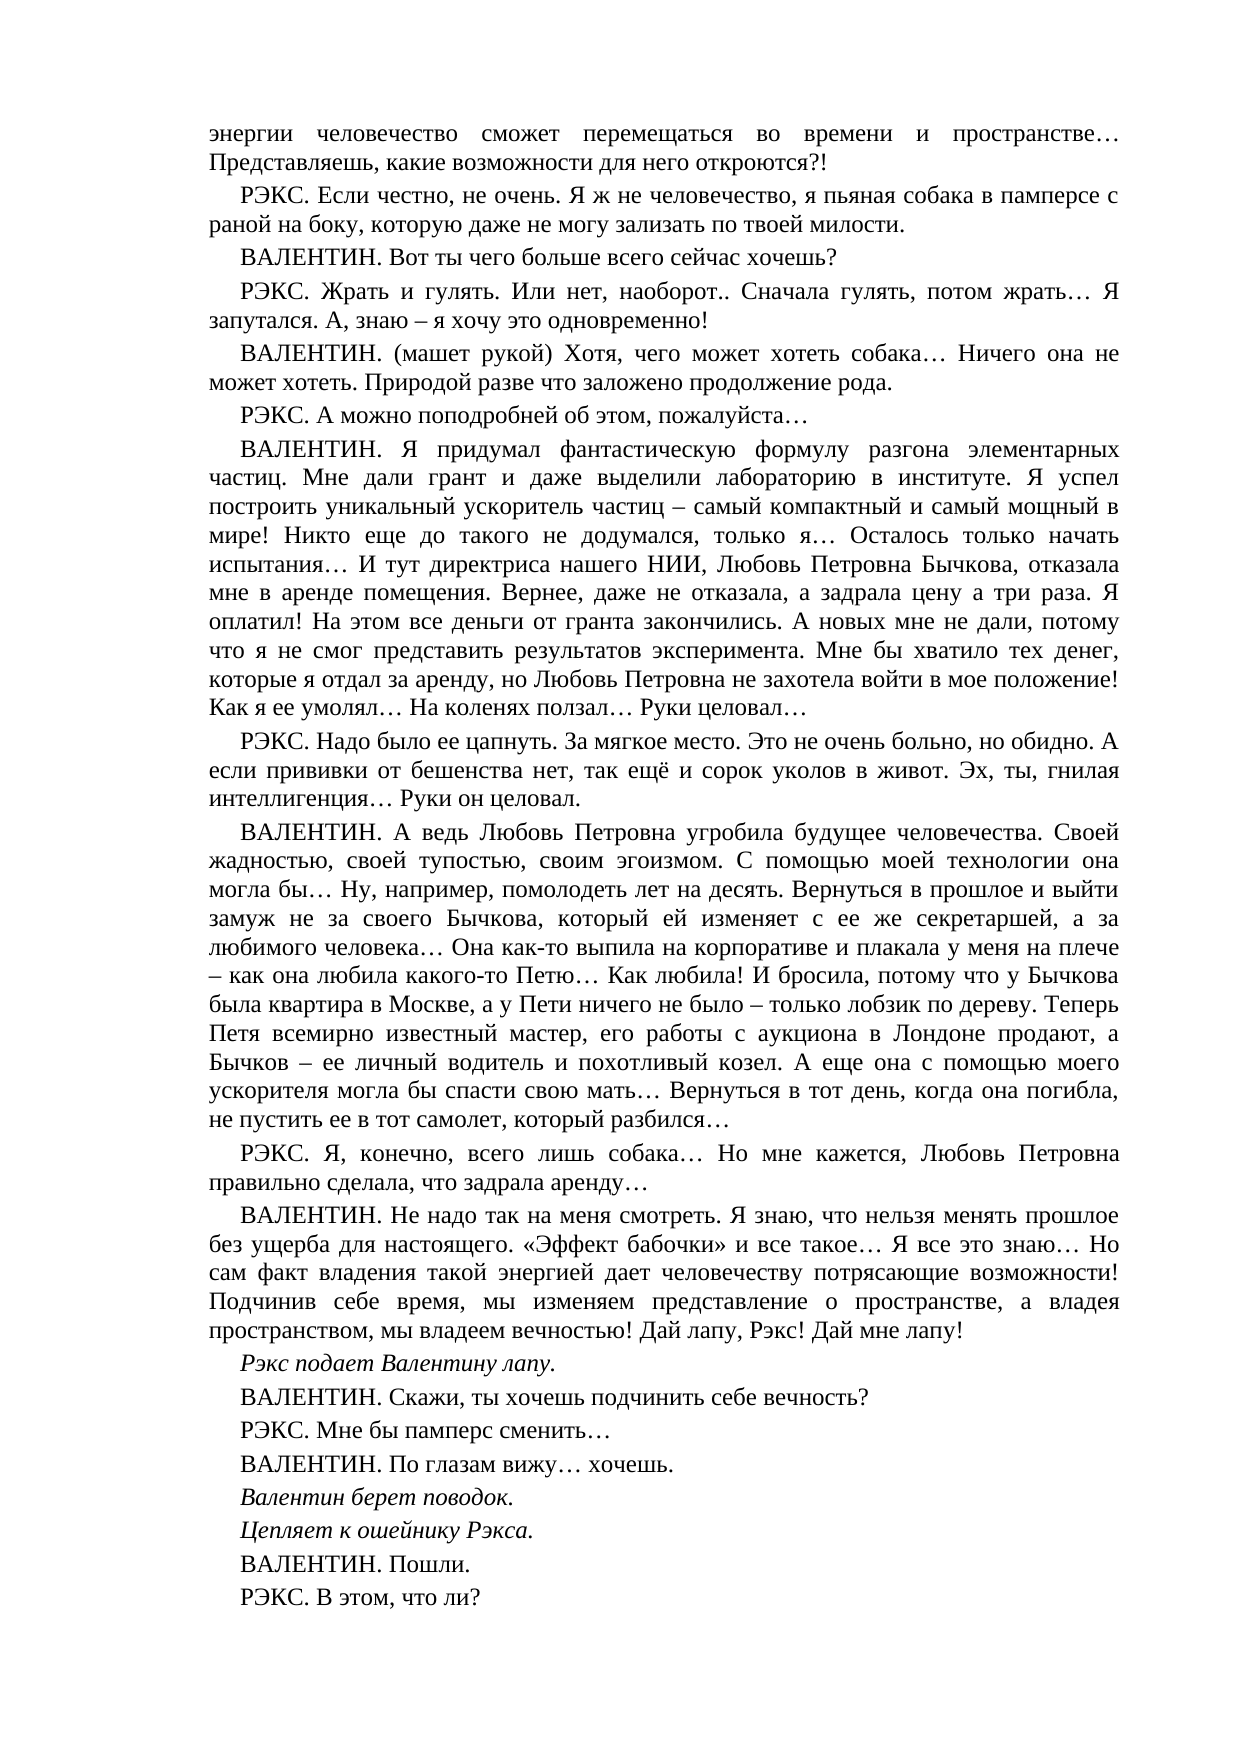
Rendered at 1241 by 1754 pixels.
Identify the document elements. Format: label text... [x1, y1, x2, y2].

text ВАЛЕНТИН. Не надо так на меня смотреть. Я знаю, что нельзя менять прошлое без ущерба для настоящего. «Эффект бабочки» и все такое… Я все это знаю… Но сам факт владения такой энергией дает человечеству потрясающие возможности! Подчинив себе время, мы изменяем представление о пространстве, а владея пространством, мы владеем вечностью! Дай лапу, Рэкс! Дай мне лапу! [208, 1200, 1120, 1344]
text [208, 118, 1120, 176]
text РЭКС. А можно поподробней об этом, пожалуйста… [208, 400, 1120, 429]
text Цепляет к ошейнику Рэкса. [208, 1516, 1120, 1544]
text РЭКС. Жрать и гулять. Или нет, наоборот.. Сначала гулять, потом жрать… Я запутался. А, знаю – я хочу это одновременно! [208, 276, 1120, 333]
text ВАЛЕНТИН. Вот ты чего больше всего сейчас хочешь? [208, 242, 1120, 271]
text РЭКС. Если честно, не очень. Я ж не человечество, я пьяная собака в памперсе с раной на боку, которую даже не могу зализать по твоей милости. [208, 180, 1120, 238]
text РЭКС. В этом, что ли? [208, 1582, 1120, 1611]
text ВАЛЕНТИН. Я придумал фантастическую формулу разгона элементарных частиц. Мне дали грант и даже выделили лабораторию в институте. Я успел построить уникальный ускоритель частиц – самый компактный и самый мощный в мире! Никто еще до такого не додумался, только я… Осталось только начать испытания… И тут директриса нашего НИИ, Любовь Петровна Бычкова, отказала мне в аренде помещения. Вернее, даже не отказала, а задрала цену а три раза. Я оплатил! На этом все деньги от гранта закончились. А новых мне не дали, потому что я не смог представить результатов эксперимента. Мне бы хватило тех денег, которые я отдал за аренду, но Любовь Петровна не захотела войти в мое положение! Как я ее умолял… На коленях ползал… Руки целовал… [208, 434, 1120, 721]
text РЭКС. Надо было ее цапнуть. За мягкое место. Это не очень больно, но обидно. А если прививки от бешенства нет, так ещё и сорок уколов в живот. Эх, ты, гнилая интеллигенция… Руки он целовал. [208, 726, 1120, 812]
text ВАЛЕНТИН. Пошли. [208, 1549, 1120, 1578]
text ВАЛЕНТИН. А ведь Любовь Петровна угробила будущее человечества. Своей жадностью, своей тупостью, своим эгоизмом. С помощью моей технологии она могла бы… Ну, например, помолодеть лет на десять. Вернуться в прошлое и выйти замуж не за своего Бычкова, который ей изменяет с ее же секретаршей, а за любимого человека… Она как-то выпила на корпоративе и плакала у меня на плече – как она любила какого-то Петю… Как любила! И бросила, потому что у Бычкова была квартира в Москве, а у Пети ничего не было – только лобзик по дереву. Теперь Петя всемирно известный мастер, его работы с аукциона в Лондоне продают, а Бычков – ее личный водитель и похотливый козел. А еще она с помощью моего ускорителя могла бы спасти свою мать… Вернуться в тот день, когда она погибла, не пустить ее в тот самолет, который разбился… [208, 817, 1120, 1133]
text Валентин берет поводок. [208, 1482, 1120, 1511]
text Рэкс подает Валентину лапу. [208, 1348, 1120, 1377]
text РЭКС. Мне бы памперс сменить… [208, 1415, 1120, 1444]
text ВАЛЕНТИН. (машет рукой) Хотя, чего может хотеть собака… Ничего она не может хотеть. Природой разве что заложено продолжение рода. [208, 338, 1120, 396]
text РЭКС. Я, конечно, всего лишь собака… Но мне кажется, Любовь Петровна правильно сделала, что задрала аренду… [208, 1138, 1120, 1195]
text ВАЛЕНТИН. Скажи, ты хочешь подчинить себе вечность? [208, 1382, 1120, 1411]
text ВАЛЕНТИН. По глазам вижу… хочешь. [208, 1449, 1120, 1477]
